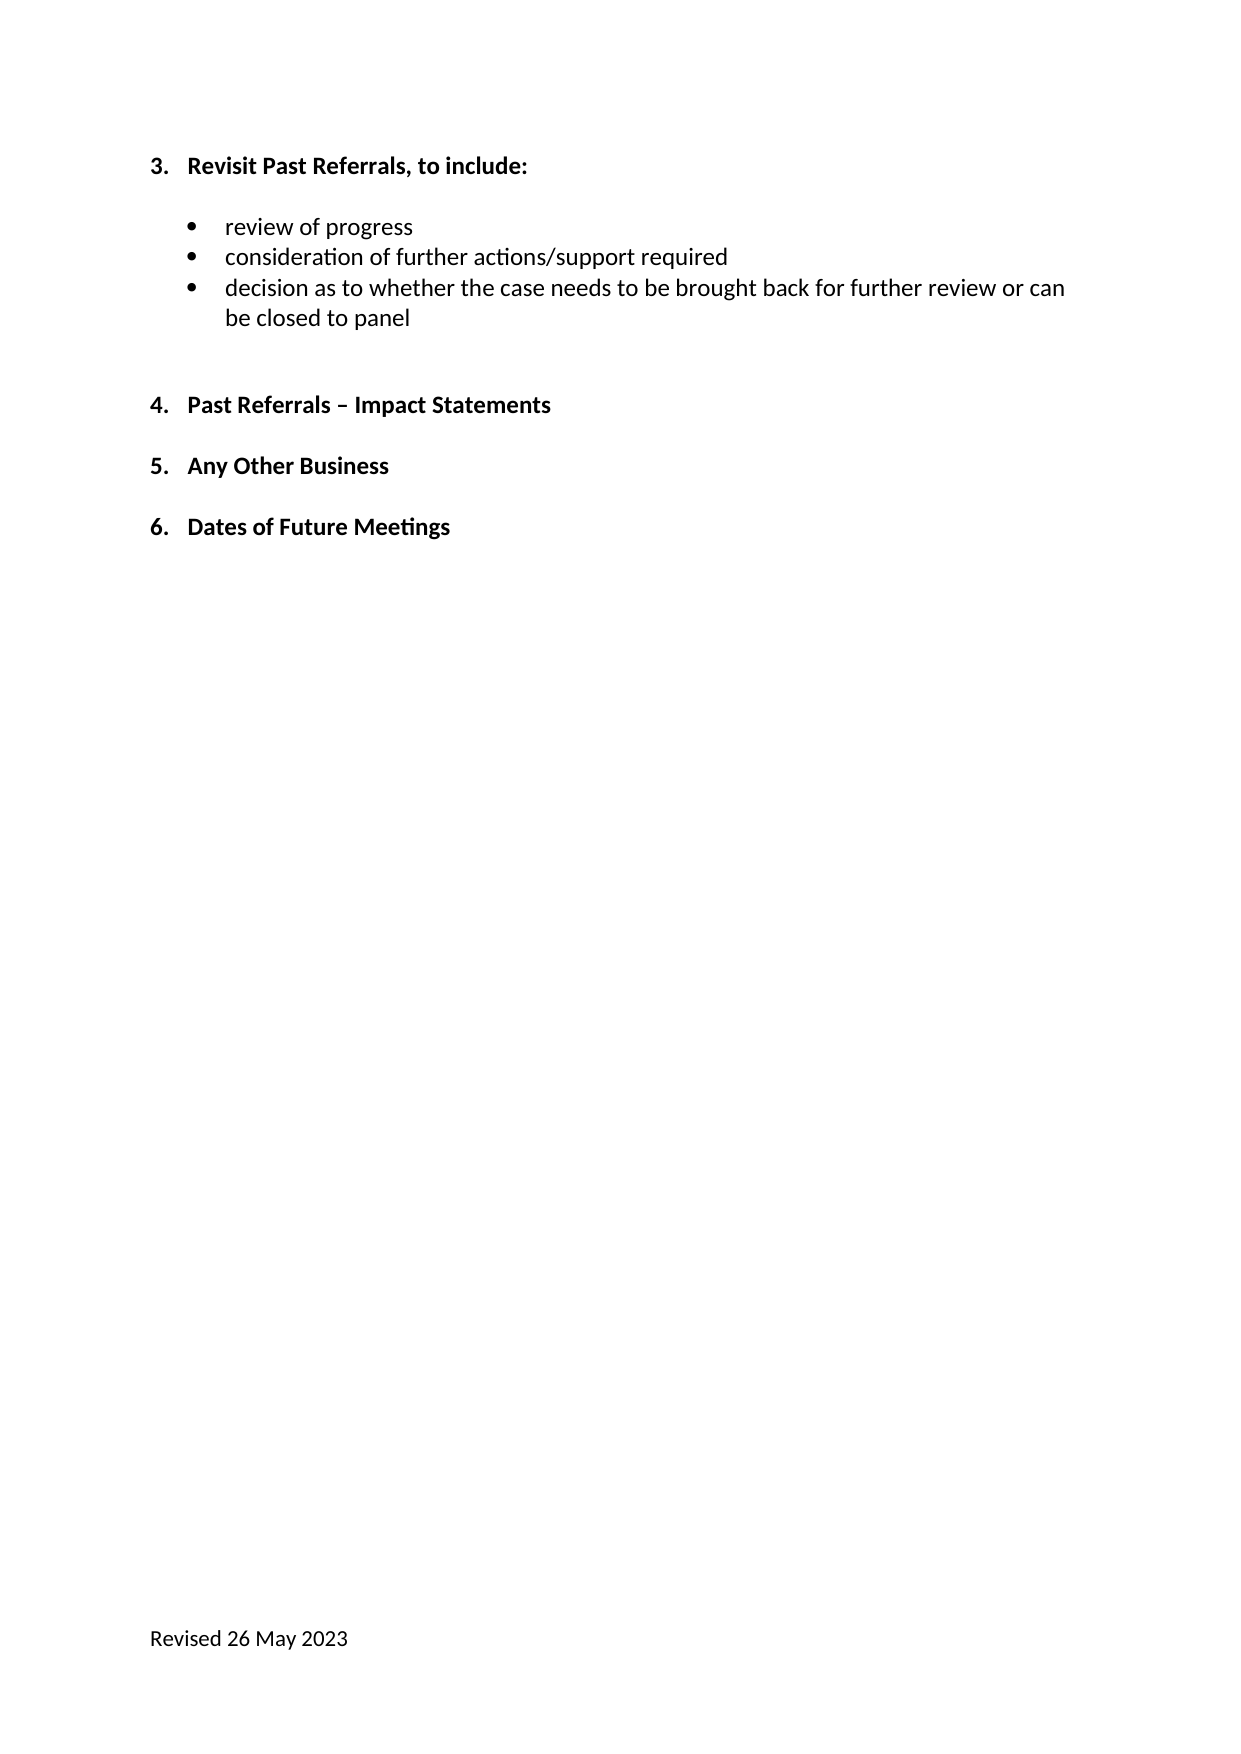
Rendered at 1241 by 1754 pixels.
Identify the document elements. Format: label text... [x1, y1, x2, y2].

list review of progress [187, 211, 1090, 242]
list Dates of Future Meetings [150, 511, 1090, 542]
list Revisit Past Referrals, to include: [150, 150, 1090, 181]
list consideration of further actions/support required [187, 242, 1090, 272]
list Past Referrals – Impact Statements [150, 389, 1090, 419]
list decision as to whether the case needs to be brought back for further review or can be closed to panel [187, 272, 1090, 333]
list Any Other Business [150, 450, 1090, 481]
